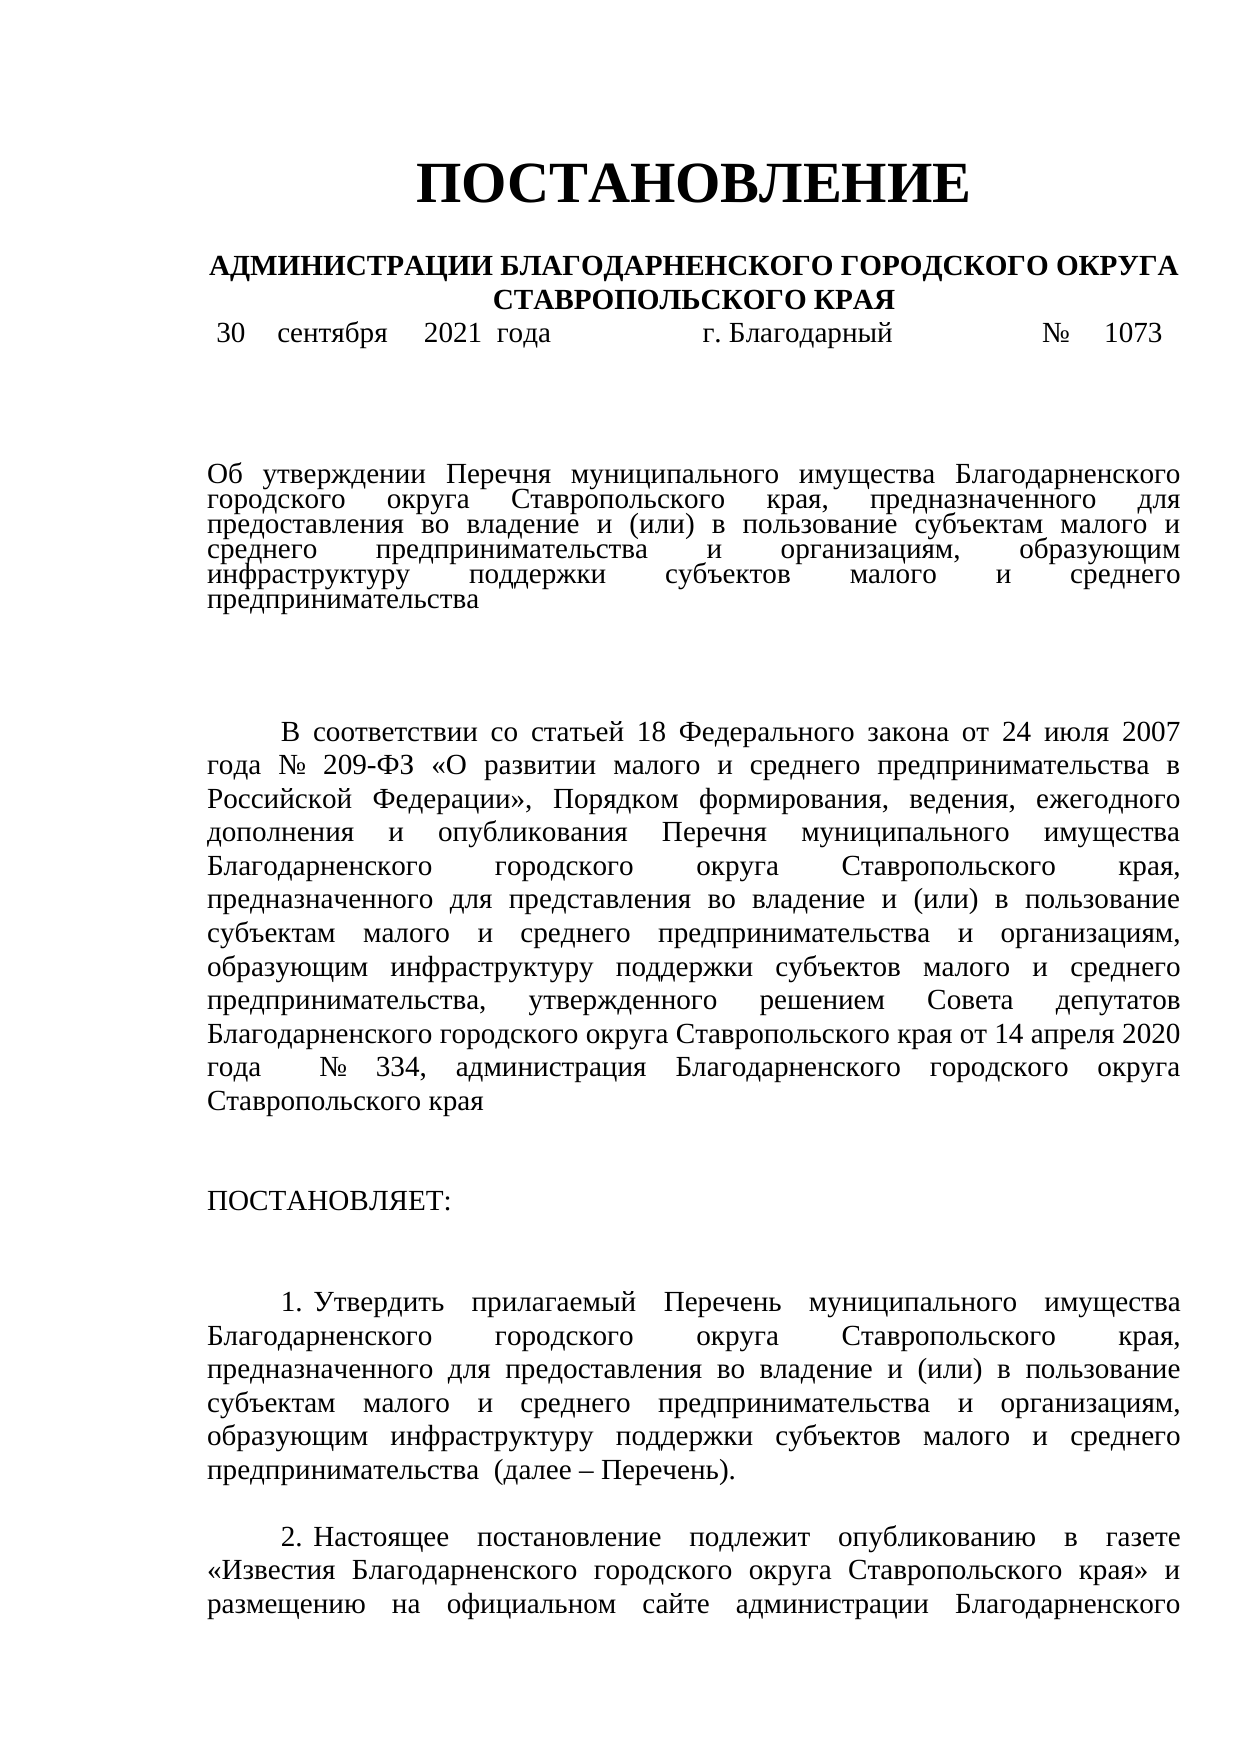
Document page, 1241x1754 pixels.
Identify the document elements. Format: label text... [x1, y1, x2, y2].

text 1. Утвердить прилагаемый Перечень муниципального имущества Благодарненского городского округа Ставропольского края, предназначенного для предоставления во владение и (или) в пользование субъектам малого и среднего предпринимательства и организациям, образующим инфраструктуру поддержки субъектов малого и среднего предпринимательства (далее – Перечень). [207, 1284, 1181, 1485]
table_header 2021 года [399, 315, 576, 349]
table_header г. Благодарный [576, 315, 1019, 349]
table_header 30 [196, 315, 266, 349]
table_header сентября [266, 315, 399, 349]
text Об утверждении Перечня муниципального имущества Благодарненского городского округа Ставропольского края, предназначенного для предоставления во владение и (или) в пользование субъектам малого и среднего предпринимательства и организациям, образующим инфраструктуру поддержки субъектов малого и среднего предпринимательства [207, 464, 1181, 614]
text АДМИНИСТРАЦИИ БЛАГОДАРНЕНСКОГО ГОРОДСКОГО ОКРУГА СТАВРОПОЛЬСКОГО КРАЯ [207, 248, 1181, 315]
text В соответствии со статьей 18 Федерального закона от 24 июля 2007 года № 209-ФЗ «О развитии малого и среднего предпринимательства в Российской Федерации», Порядком формирования, ведения, ежегодного дополнения и опубликования Перечня муниципального имущества Благодарненского городского округа Ставропольского края, предназначенного для представления во владение и (или) в пользование субъектам малого и среднего предпринимательства и организациям, образующим инфраструктуру поддержки субъектов малого и среднего предпринимательства, утвержденного решением Совета депутатов Благодарненского городского округа Ставропольского края от 14 апреля 2020 года № 334, администрация Благодарненского городского округа Ставропольского края [207, 714, 1181, 1116]
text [207, 1519, 1181, 1619]
table_header 1073 [1093, 315, 1192, 349]
text ПОСТАНОВЛЯЕТ: [207, 1183, 1181, 1217]
text ПОСТАНОВЛЕНИЕ [207, 148, 1181, 215]
table_header № [1019, 315, 1093, 349]
